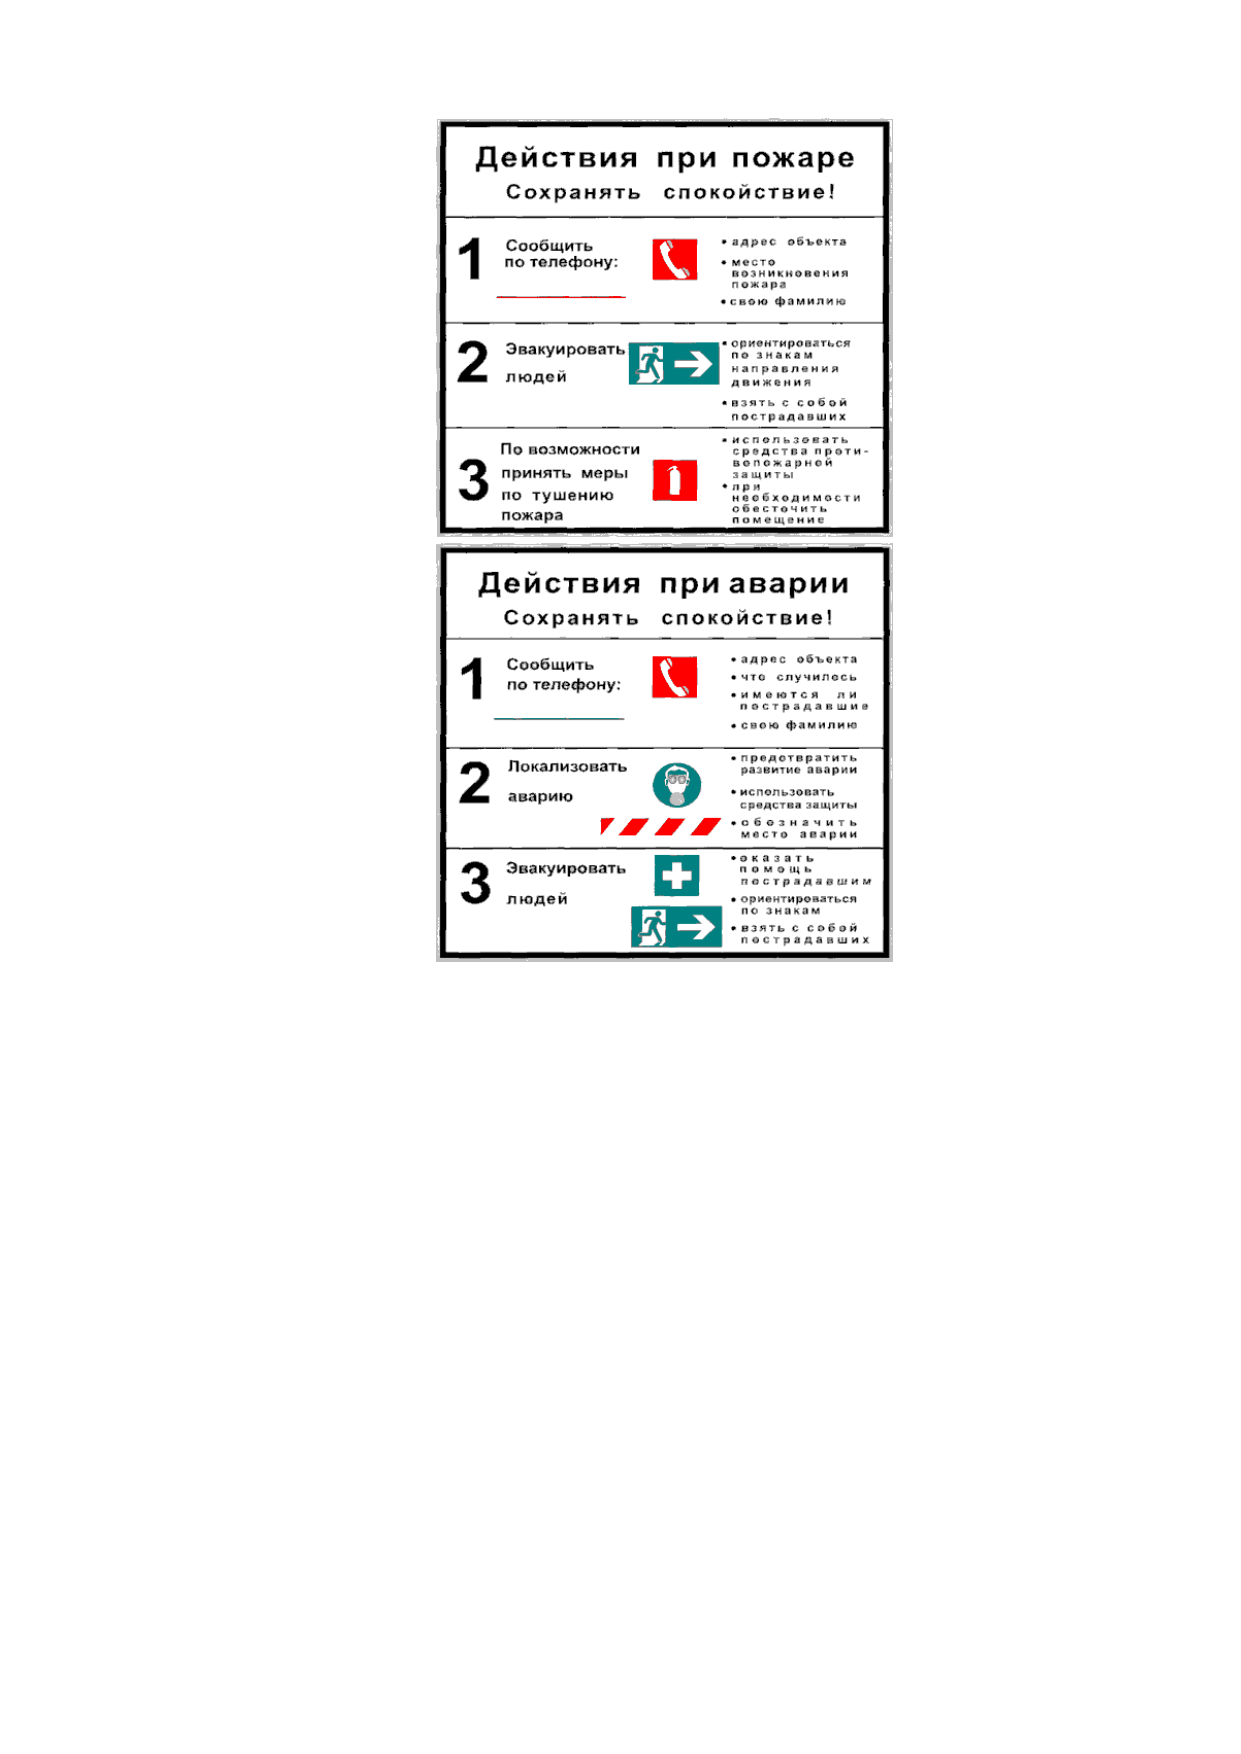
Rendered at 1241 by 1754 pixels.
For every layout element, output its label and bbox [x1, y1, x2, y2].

picture [436, 118, 893, 962]
